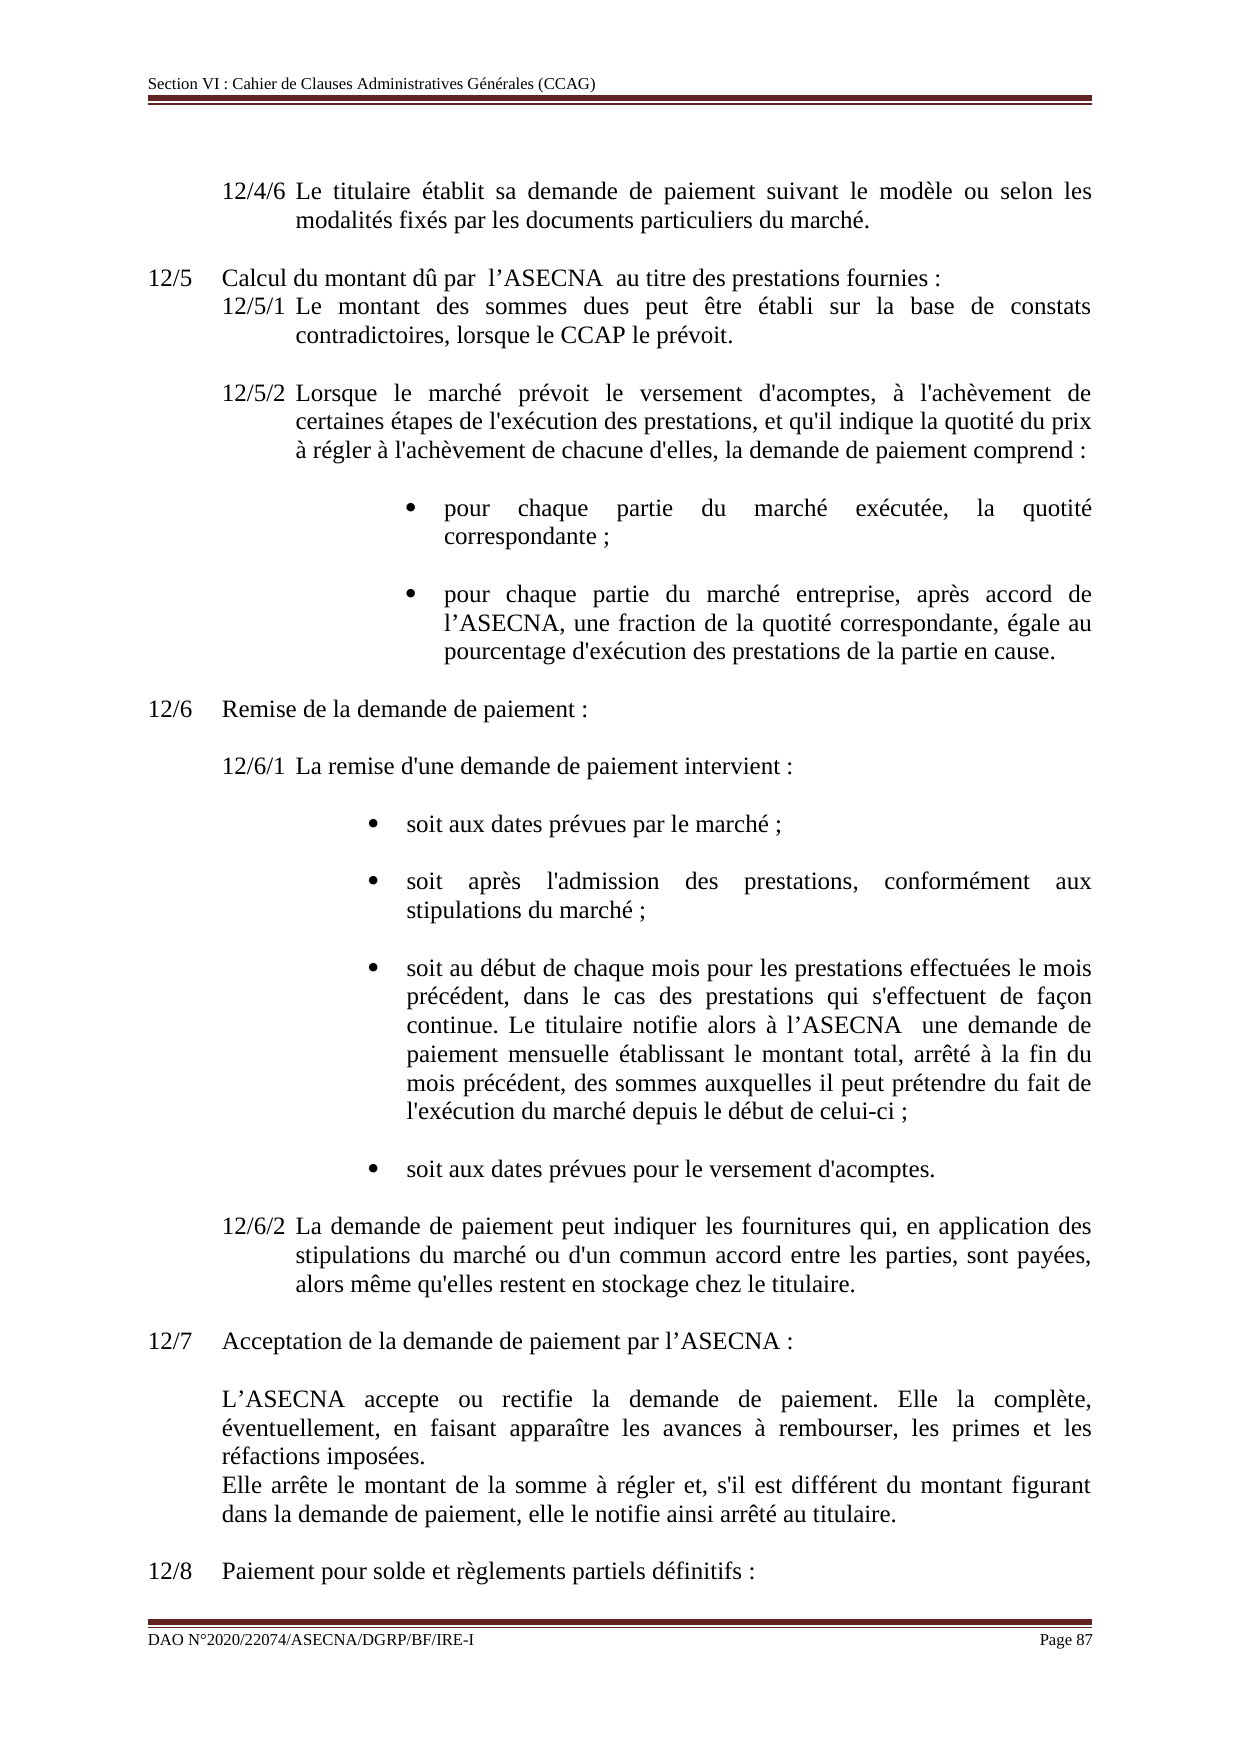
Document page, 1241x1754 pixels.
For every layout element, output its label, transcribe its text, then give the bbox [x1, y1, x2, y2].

list Le montant des sommes dues peut être établi sur la base de constats contradictoires, lorsque le CCAP le prévoit. [222, 291, 1092, 349]
list La remise d'une demande de paiement intervient : [222, 751, 1092, 780]
text Elle arrête le montant de la somme à régler et, s'il est différent du montant figurant dans la demande de paiement, elle le notifie ainsi arrêté au titulaire. [222, 1470, 1092, 1528]
list Remise de la demande de paiement : [148, 694, 1092, 723]
text L’ASECNA accepte ou rectifie la demande de paiement. Elle la complète, éventuellement, en faisant apparaître les avances à rembourser, les primes et les réfactions imposées. [222, 1384, 1092, 1470]
list soit aux dates prévues par le marché ; [369, 809, 1092, 838]
list Acceptation de la demande de paiement par l’ASECNA : [148, 1326, 1092, 1355]
list soit après l'admission des prestations, conformément aux stipulations du marché ; [369, 866, 1092, 924]
list Calcul du montant dû par l’ASECNA au titre des prestations fournies : [148, 263, 1092, 291]
list La demande de paiement peut indiquer les fournitures qui, en application des stipulations du marché ou d'un commun accord entre les parties, sont payées, alors même qu'elles restent en stockage chez le titulaire. [222, 1211, 1092, 1298]
list soit au début de chaque mois pour les prestations effectuées le mois précédent, dans le cas des prestations qui s'effectuent de façon continue. Le titulaire notifie alors à l’ASECNA une demande de paiement mensuelle établissant le montant total, arrêté à la fin du mois précédent, des sommes auxquelles il peut prétendre du fait de l'exécution du marché depuis le début de celui-ci ; [369, 953, 1092, 1125]
list pour chaque partie du marché entreprise, après accord de l’ASECNA, une fraction de la quotité correspondante, égale au pourcentage d'exécution des prestations de la partie en cause. [406, 579, 1092, 665]
list pour chaque partie du marché exécutée, la quotité correspondante ; [406, 493, 1092, 550]
list soit aux dates prévues pour le versement d'acomptes. [369, 1154, 1092, 1183]
list Lorsque le marché prévoit le versement d'acomptes, à l'achèvement de certaines étapes de l'exécution des prestations, et qu'il indique la quotité du prix à régler à l'achèvement de chacune d'elles, la demande de paiement comprend : [222, 378, 1092, 464]
list Le titulaire établit sa demande de paiement suivant le modèle ou selon les modalités fixés par les documents particuliers du marché. [222, 176, 1092, 234]
list Paiement pour solde et règlements partiels définitifs : [148, 1556, 1092, 1585]
